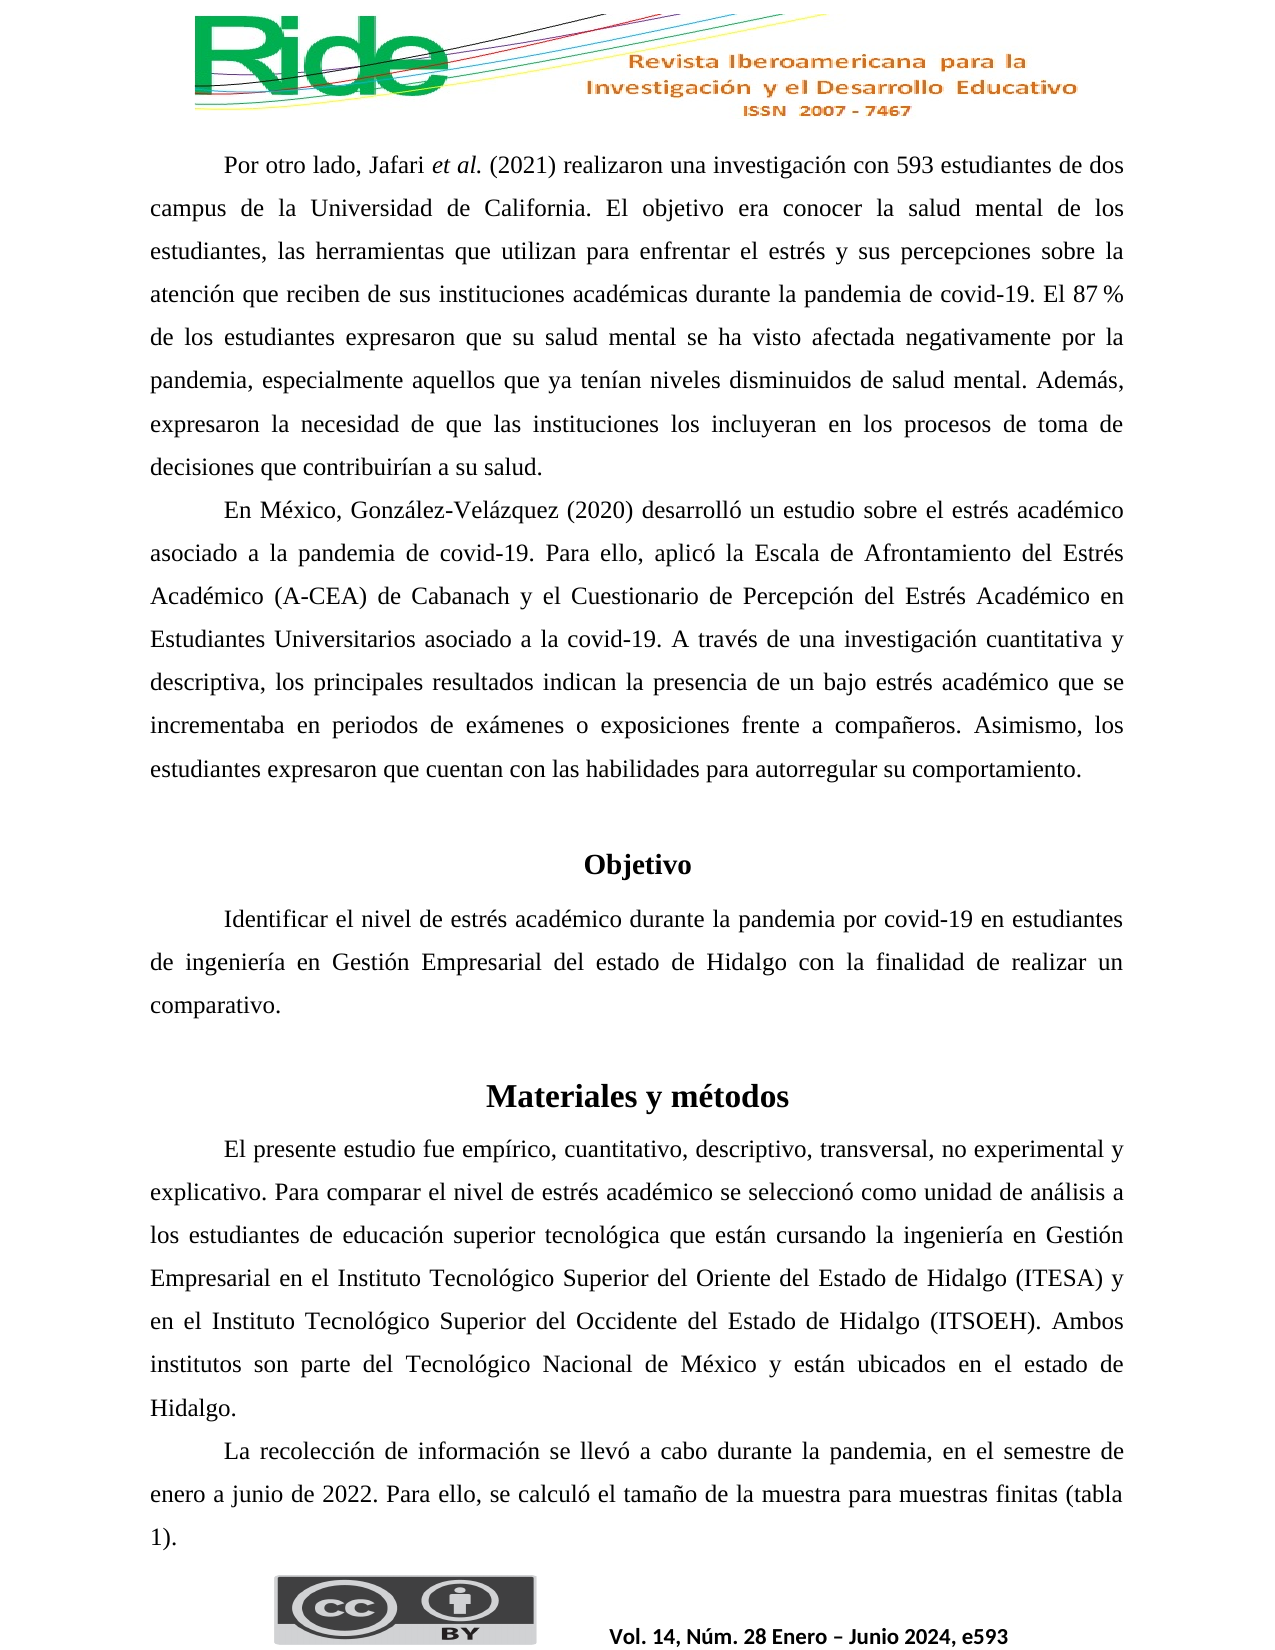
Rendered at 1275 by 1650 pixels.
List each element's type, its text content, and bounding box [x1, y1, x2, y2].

text Identificar el nivel de estrés académico durante la pandemia por covid-19 en estudiantes de ingeniería en Gestión Empresarial del estado de Hidalgo con la finalidad de realizar un comparativo. [150, 904, 1125, 1019]
text Materiales y métodos [150, 1076, 1125, 1115]
text La recolección de información se llevó a cabo durante la pandemia, en el semestre de enero a junio de 2022. Para ello, se calculó el tamaño de la muestra para muestras finitas (tabla 1). [150, 1436, 1125, 1551]
picture [274, 1575, 537, 1645]
text Por otro lado, Jafari et al. (2021) realizaron una investigación con 593 estudiantes de dos campus de la Universidad de California. El objetivo era conocer la salud mental de los estudiantes, las herramientas que utilizan para enfrentar el estrés y sus percepciones sobre la atención que reciben de sus instituciones académicas durante la pandemia de covid-19. El 87 % de los estudiantes expresaron que su salud mental se ha visto afectada negativamente por la pandemia, especialmente aquellos que ya tenían niveles disminuidos de salud mental. Además, expresaron la necesidad de que las instituciones los incluyeran en los procesos de toma de decisiones que contribuirían a su salud. [150, 150, 1125, 481]
text Objetivo [150, 847, 1125, 881]
text En México, González-Velázquez (2020) desarrolló un estudio sobre el estrés académico asociado a la pandemia de covid-19. Para ello, aplicó la Escala de Afrontamiento del Estrés Académico (A-CEA) de Cabanach y el Cuestionario de Percepción del Estrés Académico en Estudiantes Universitarios asociado a la covid-19. A través de una investigación cuantitativa y descriptiva, los principales resultados indican la presencia de un bajo estrés académico que se incrementaba en periodos de exámenes o exposiciones frente a compañeros. Asimismo, los estudiantes expresaron que cuentan con las habilidades para autorregular su comportamiento. [150, 495, 1125, 782]
text El presente estudio fue empírico, cuantitativo, descriptivo, transversal, no experimental y explicativo. Para comparar el nivel de estrés académico se seleccionó como unidad de análisis a los estudiantes de educación superior tecnológica que están cursando la ingeniería en Gestión Empresarial en el Instituto Tecnológico Superior del Oriente del Estado de Hidalgo (ITESA) y en el Instituto Tecnológico Superior del Occidente del Estado de Hidalgo (ITSOEH). Ambos institutos son parte del Tecnológico Nacional de México y están ubicados en el estado de Hidalgo. [150, 1134, 1125, 1421]
picture [194, 14, 1081, 119]
